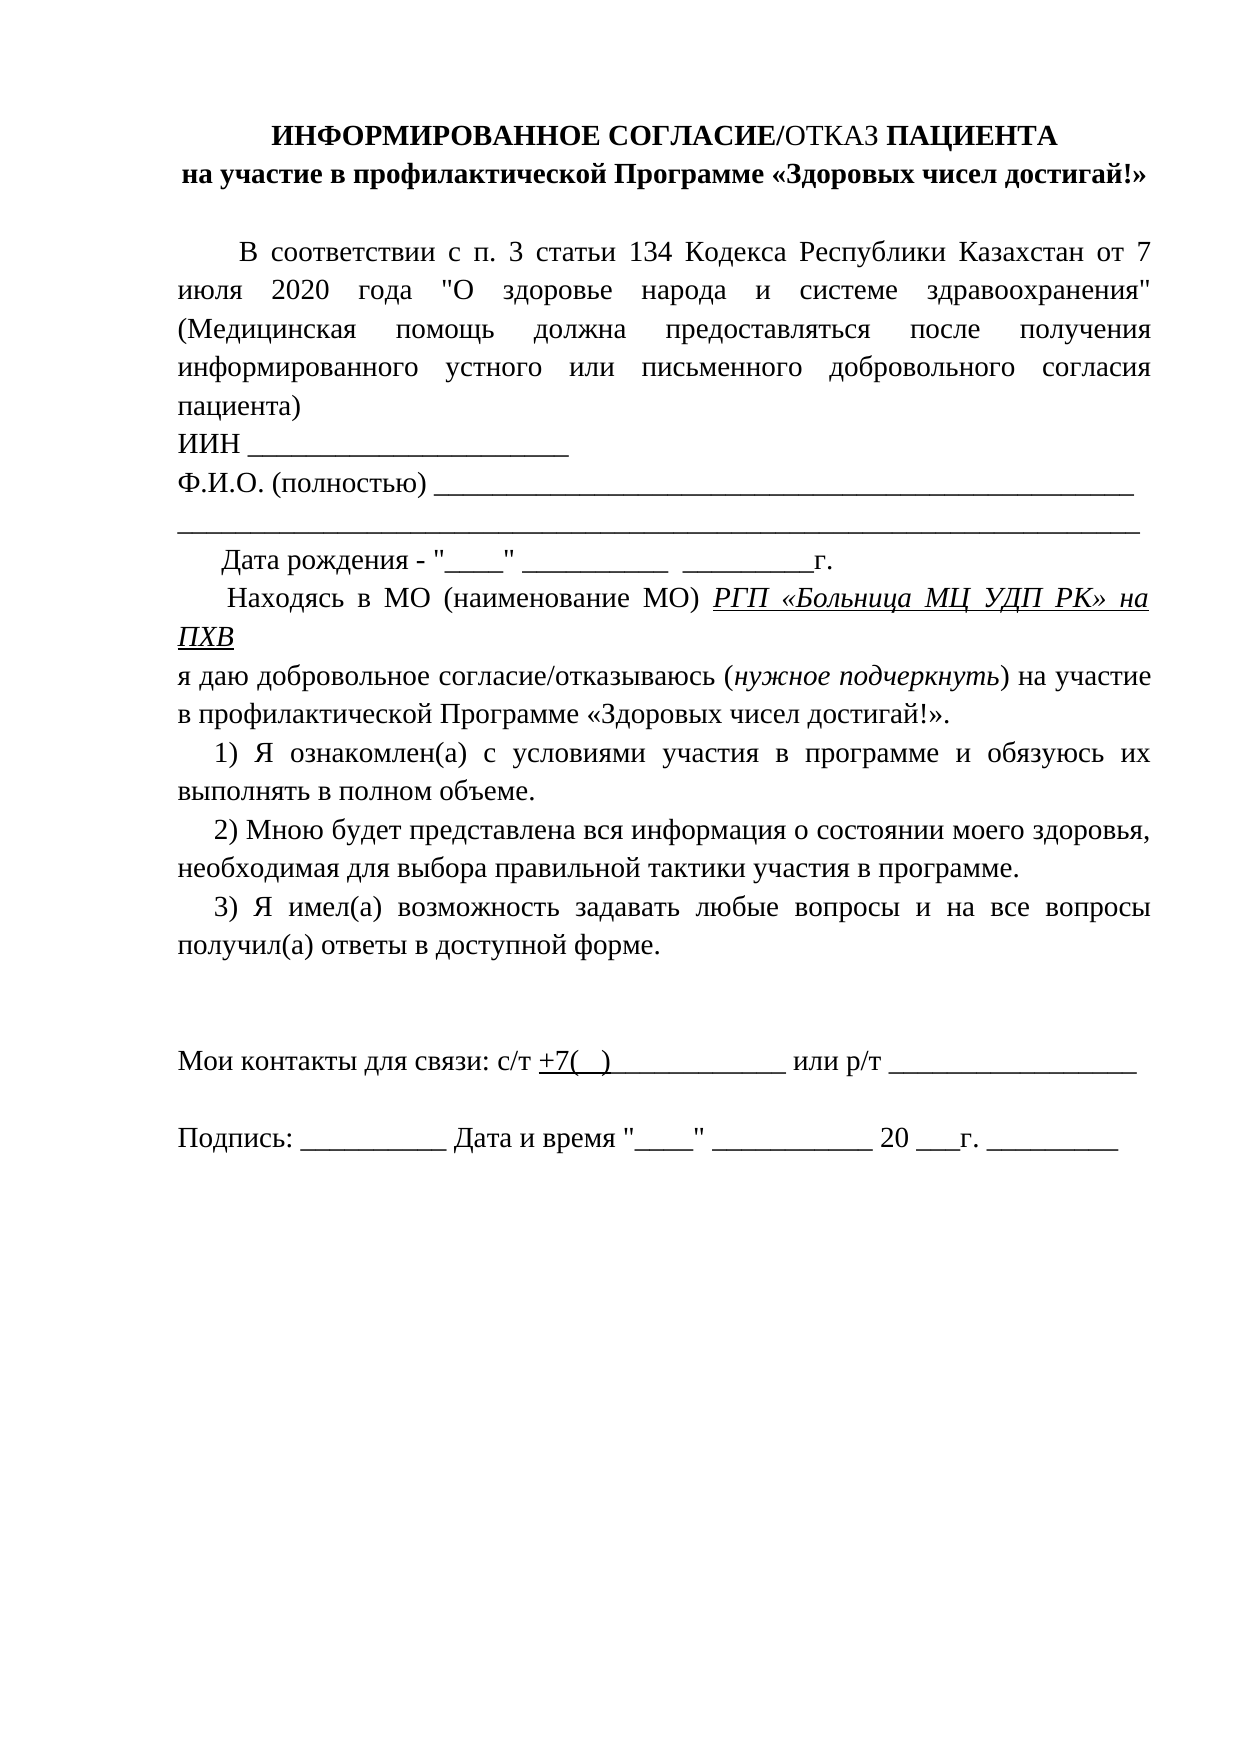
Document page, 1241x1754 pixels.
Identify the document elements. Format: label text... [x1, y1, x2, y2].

text 3) Я имел(а) возможность задавать любые вопросы и на все вопросы получил(а) ответы в доступной форме. [177, 889, 1152, 961]
text я даю добровольное согласие/отказываюсь (нужное подчеркнуть) на участие в профилактической Программе «Здоровых чисел достигай!». [177, 658, 1152, 730]
text В соответствии с п. 3 статьи 134 Кодекса Республики Казахстан от 7 июля 2020 года "О здоровье народа и системе здравоохранения" (Медицинская помощь должна предоставляться после получения информированного устного или письменного добровольного согласия пациента) [177, 234, 1152, 421]
text __________________________________________________________________ [177, 503, 1152, 537]
text на участие в профилактической Программе «Здоровых чисел достигай!» [177, 157, 1152, 190]
text Находясь в МО (наименование МО) РГП «Больница МЦ УДП РК» на ПХВ [177, 581, 1152, 653]
text 2) Мною будет представлена вся информация о состоянии моего здоровья, необходимая для выбора правильной тактики участия в программе. [177, 812, 1152, 884]
text Дата рождения - "____" __________ _________г. [177, 542, 1152, 576]
text Мои контакты для связи: с/т +7( )____________ или р/т _________________ [177, 1043, 1152, 1077]
text Подпись: __________ Дата и время "____" ___________ 20 ___г. _________ [177, 1120, 1152, 1154]
text ИНФОРМИРОВАННОЕ СОГЛАСИЕ/ОТКАЗ ПАЦИЕНТА [177, 118, 1152, 152]
text Ф.И.О. (полностью) ________________________________________________ [177, 465, 1152, 498]
text ИИН ______________________ [177, 426, 1152, 460]
text 1) Я ознакомлен(а) с условиями участия в программе и обязуюсь их выполнять в полном объеме. [177, 735, 1152, 807]
